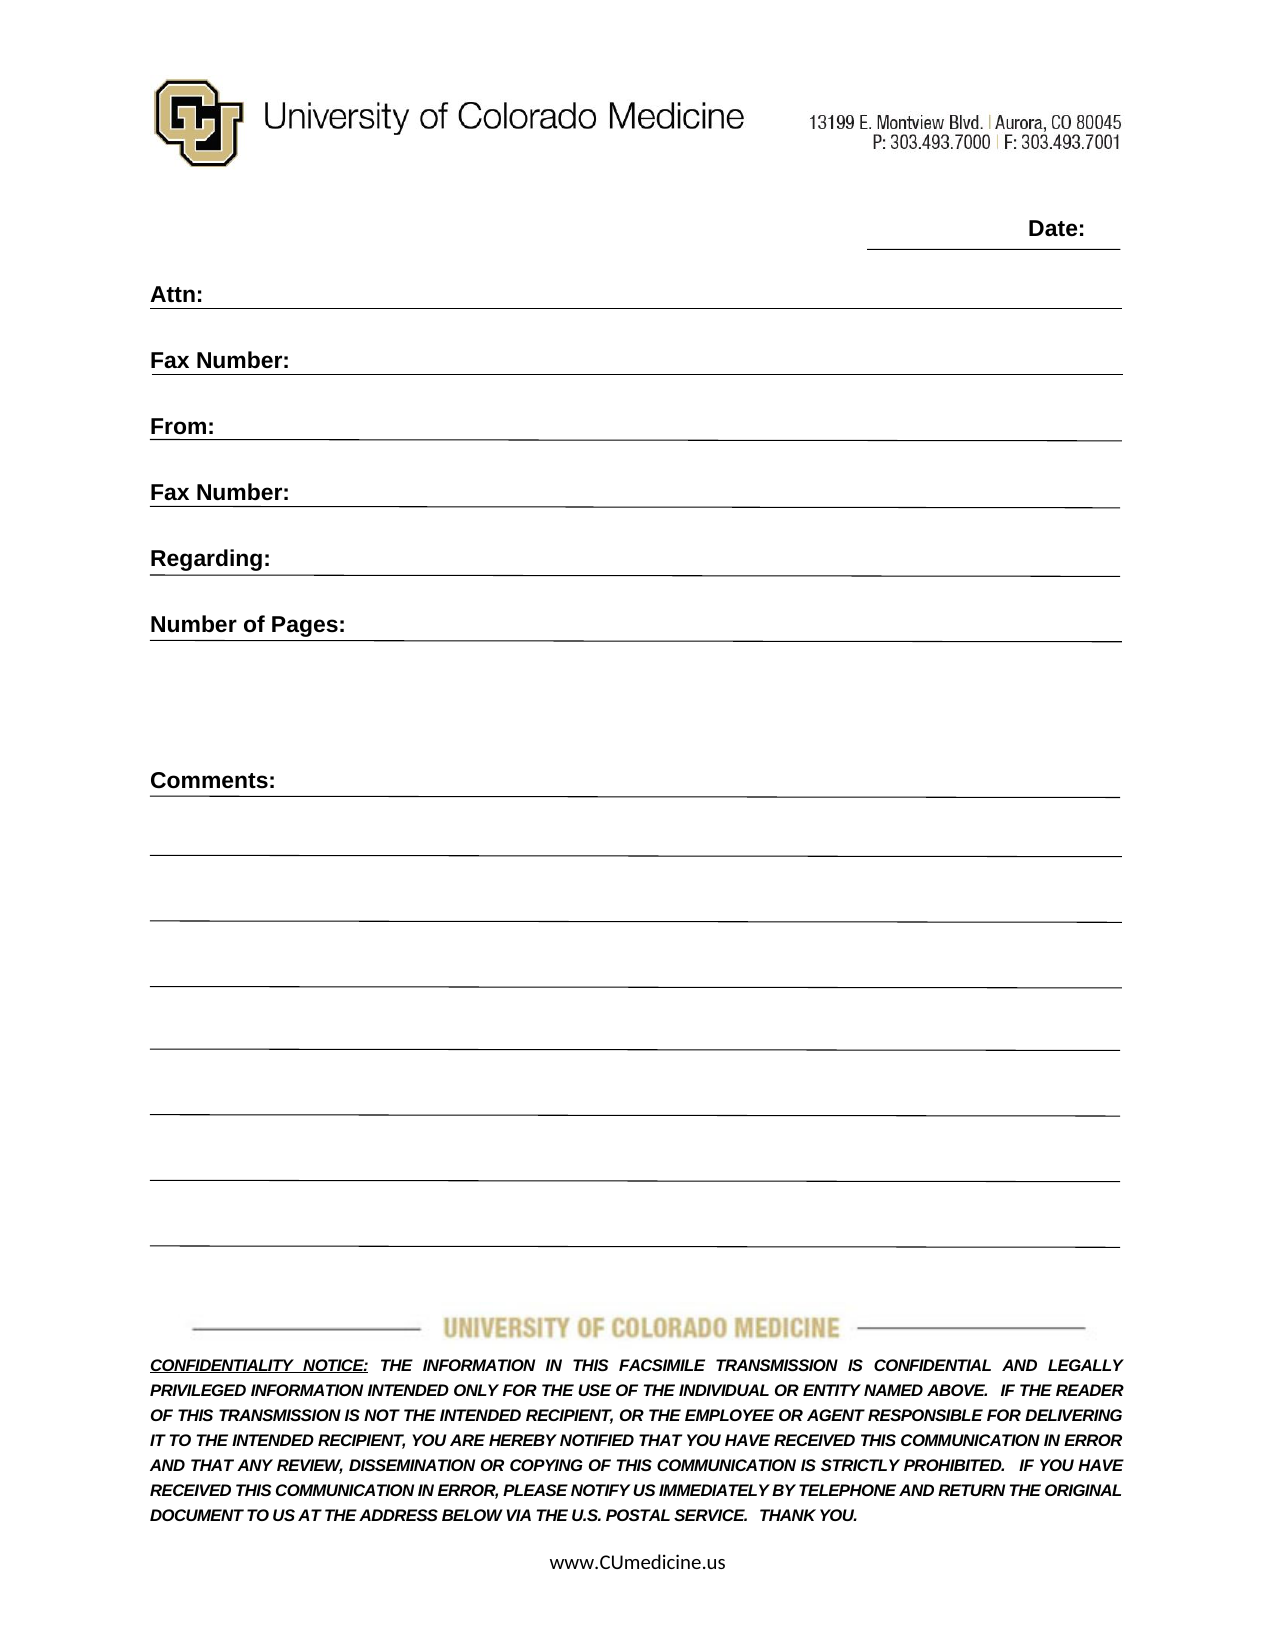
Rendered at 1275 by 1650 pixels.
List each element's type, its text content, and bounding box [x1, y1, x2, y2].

text Comments: [150, 767, 1125, 793]
picture [150, 75, 1125, 170]
text Regarding: [150, 544, 1125, 571]
picture [178, 1302, 1097, 1350]
text Attn: [150, 281, 1125, 307]
text Number of Pages: [150, 611, 1125, 637]
text Fax Number: [150, 479, 1125, 505]
text Date: [150, 215, 1125, 241]
text Fax Number: [150, 347, 1125, 373]
text From: [150, 413, 1125, 439]
